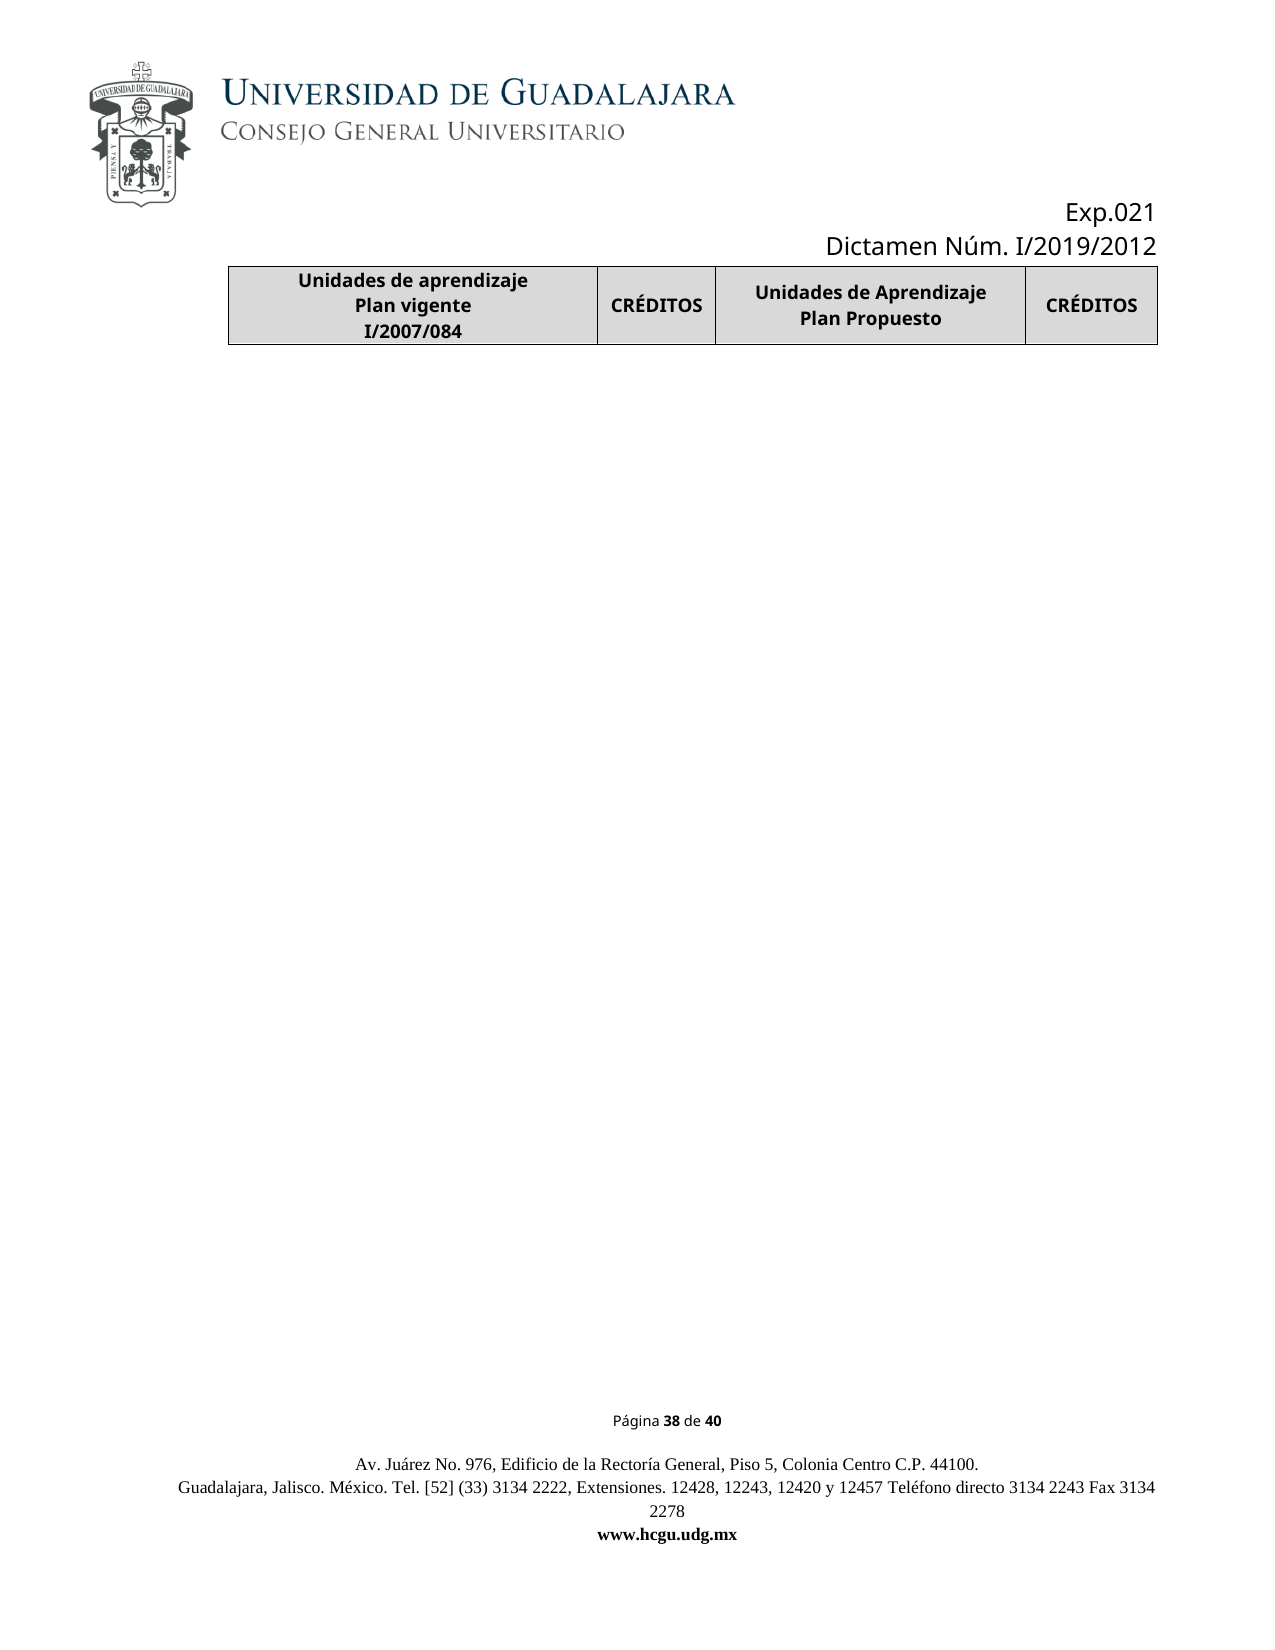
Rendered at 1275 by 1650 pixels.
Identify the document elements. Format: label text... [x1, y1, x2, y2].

table_header Unidades de aprendizaje Plan vigente I/2007/084 [229, 267, 597, 343]
picture [1, 1, 1274, 268]
table_header Unidades de Aprendizaje Plan Propuesto [716, 267, 1025, 343]
table_header CRÉDITOS [598, 267, 715, 343]
table_header CRÉDITOS [1026, 267, 1157, 343]
